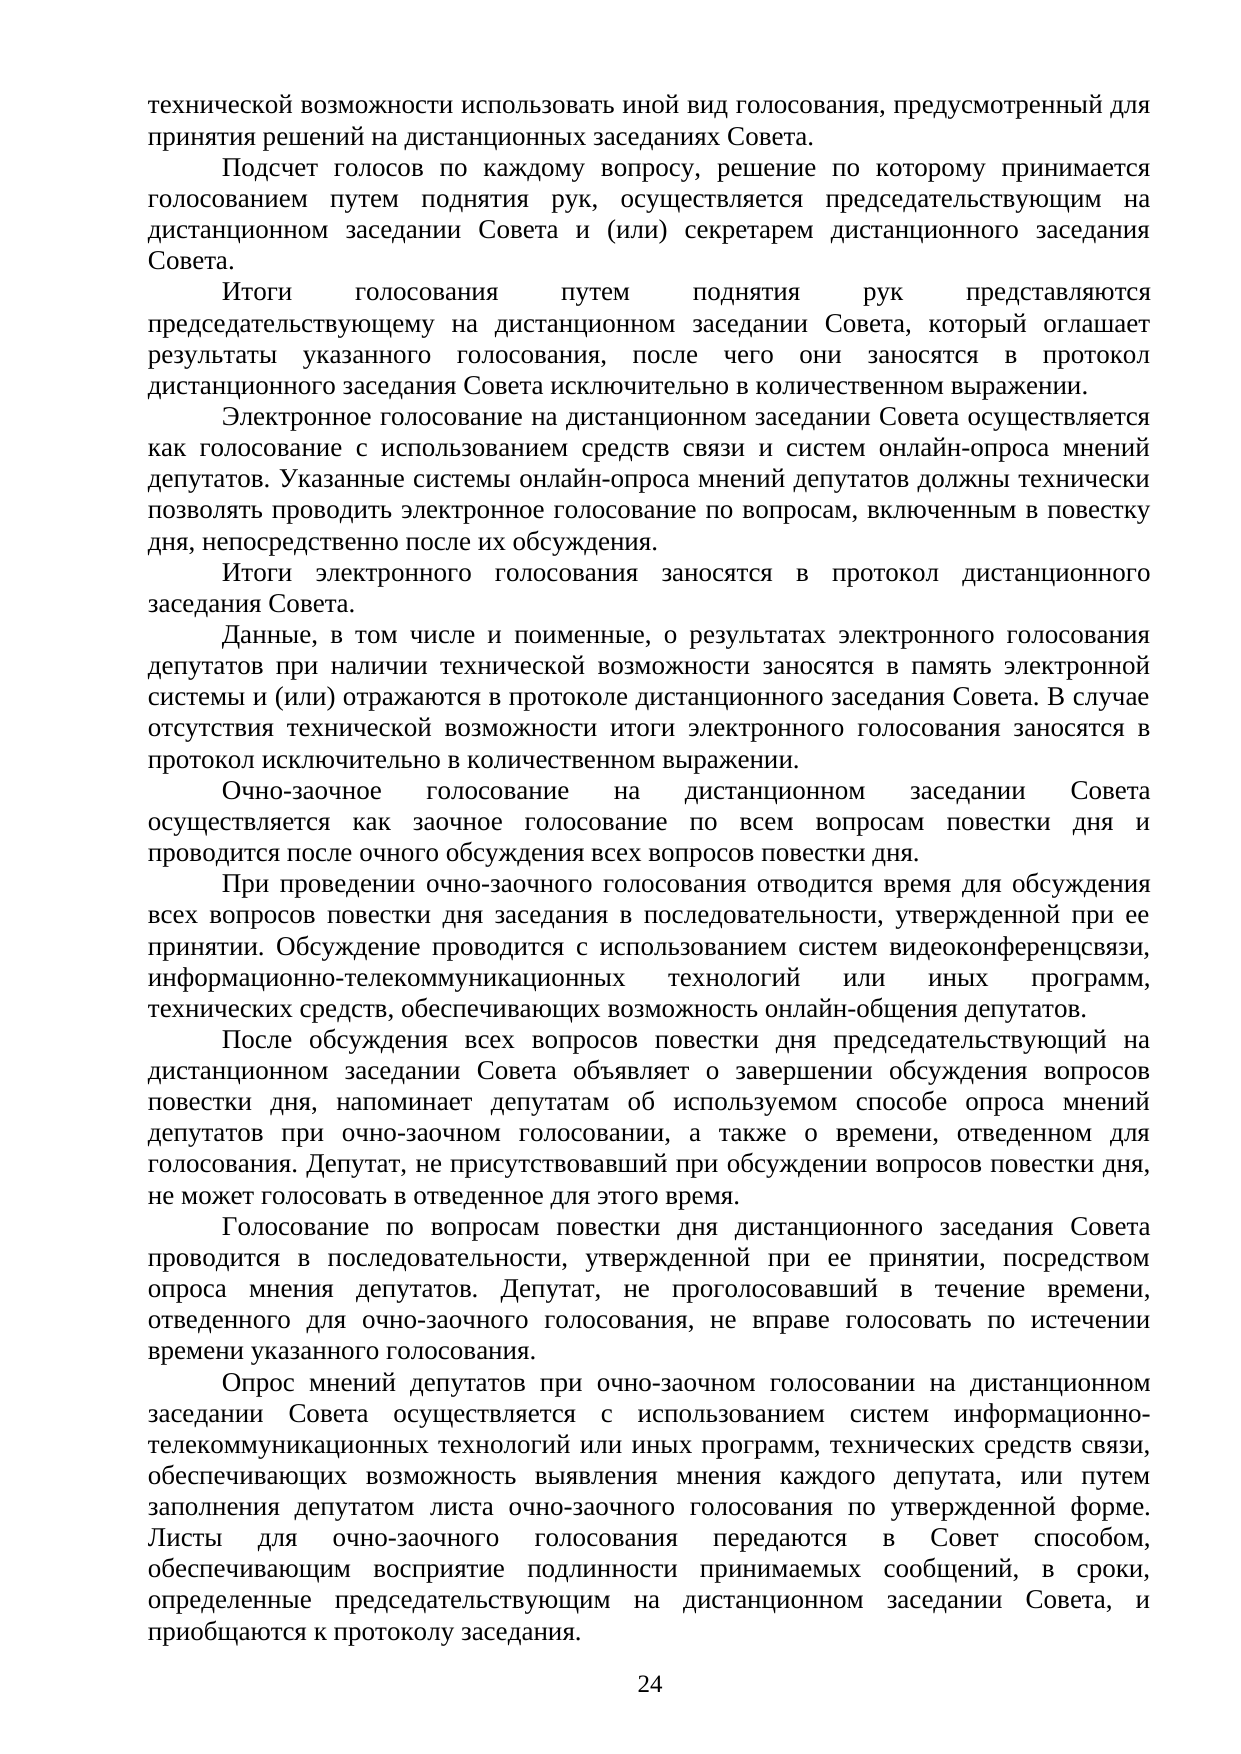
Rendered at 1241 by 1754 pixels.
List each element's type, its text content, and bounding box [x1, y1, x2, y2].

text Данные, в том числе и поименные, о результатах электронного голосования депутатов при наличии технической возможности заносятся в память электронной системы и (или) отражаются в протоколе дистанционного заседания Совета. В случае отсутствия технической возможности итоги электронного голосования заносятся в протокол исключительно в количественном выражении. [148, 618, 1152, 774]
text Очно-заочное голосование на дистанционном заседании Совета осуществляется как заочное голосование по всем вопросам повестки дня и проводится после очного обсуждения всех вопросов повестки дня. [148, 774, 1152, 867]
text Опрос мнений депутатов при очно-заочном голосовании на дистанционном заседании Совета осуществляется с использованием систем информационно-телекоммуникационных технологий или иных программ, технических средств связи, обеспечивающих возможность выявления мнения каждого депутата, или путем заполнения депутатом листа очно-заочного голосования по утвержденной форме. Листы для очно-заочного голосования передаются в Совет способом, обеспечивающим восприятие подлинности принимаемых сообщений, в сроки, определенные председательствующим на дистанционном заседании Совета, и приобщаются к протоколу заседания. [148, 1366, 1152, 1646]
text После обсуждения всех вопросов повестки дня председательствующий на дистанционном заседании Совета объявляет о завершении обсуждения вопросов повестки дня, напоминает депутатам об используемом способе опроса мнений депутатов при очно-заочном голосовании, а также о времени, отведенном для голосования. Депутат, не присутствовавший при обсуждении вопросов повестки дня, не может голосовать в отведенное для этого время. [148, 1023, 1152, 1210]
text При проведении очно-заочного голосования отводится время для обсуждения всех вопросов повестки дня заседания в последовательности, утвержденной при ее принятии. Обсуждение проводится с использованием систем видеоконференцсвязи, информационно-телекоммуникационных технологий или иных программ, технических средств, обеспечивающих возможность онлайн-общения депутатов. [148, 867, 1152, 1023]
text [148, 89, 1152, 151]
text Итоги голосования путем поднятия рук представляются председательствующему на дистанционном заседании Совета, который оглашает результаты указанного голосования, после чего они заносятся в протокол дистанционного заседания Совета исключительно в количественном выражении. [148, 276, 1152, 400]
text Голосование по вопросам повестки дня дистанционного заседания Совета проводится в последовательности, утвержденной при ее принятии, посредством опроса мнения депутатов. Депутат, не проголосовавший в течение времени, отведенного для очно-заочного голосования, не вправе голосовать по истечении времени указанного голосования. [148, 1210, 1152, 1366]
text Подсчет голосов по каждому вопросу, решение по которому принимается голосованием путем поднятия рук, осуществляется председательствующим на дистанционном заседании Совета и (или) секретарем дистанционного заседания Совета. [148, 151, 1152, 276]
text Итоги электронного голосования заносятся в протокол дистанционного заседания Совета. [148, 556, 1152, 618]
text Электронное голосование на дистанционном заседании Совета осуществляется как голосование с использованием средств связи и систем онлайн-опроса мнений депутатов. Указанные системы онлайн-опроса мнений депутатов должны технически позволять проводить электронное голосование по вопросам, включенным в повестку дня, непосредственно после их обсуждения. [148, 400, 1152, 556]
